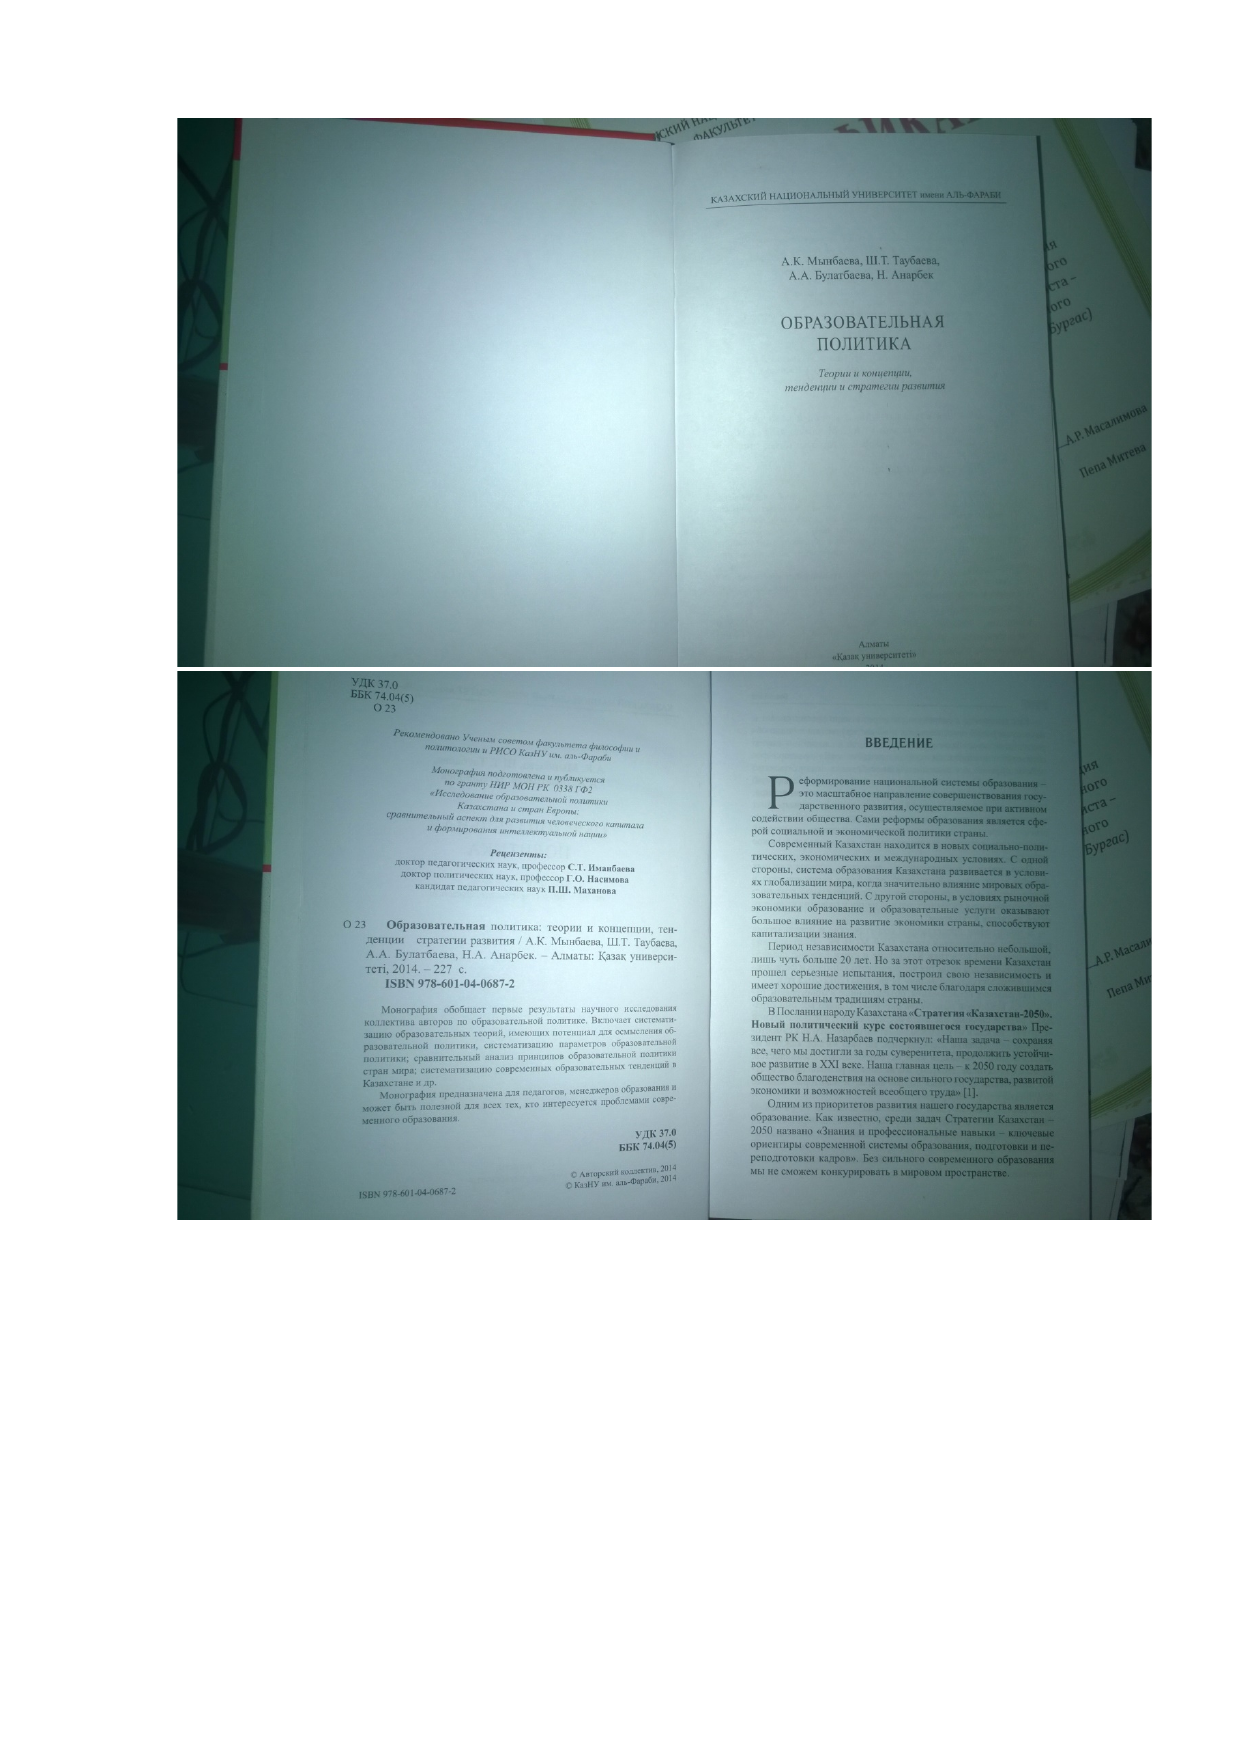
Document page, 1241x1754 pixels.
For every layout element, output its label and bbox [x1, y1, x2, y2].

picture [177, 671, 1152, 1220]
picture [177, 118, 1152, 667]
